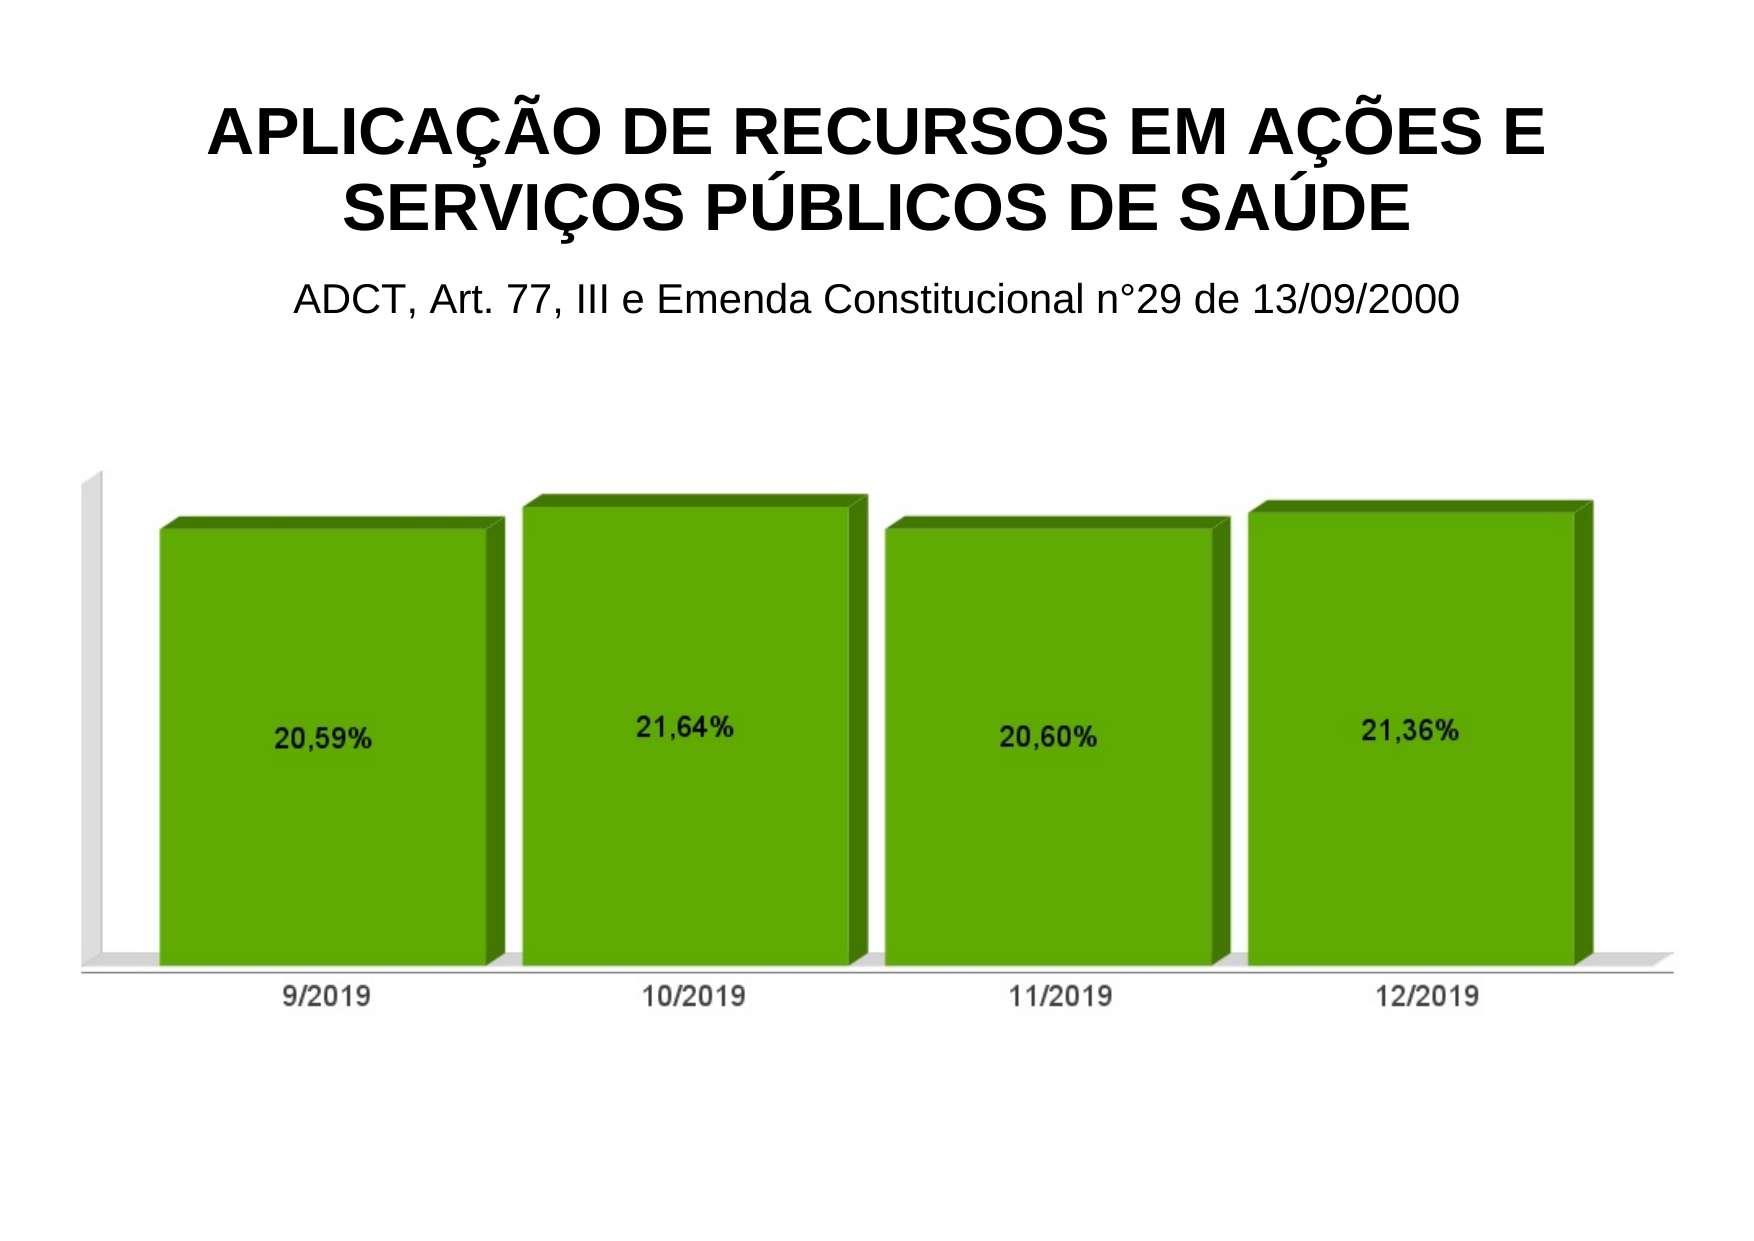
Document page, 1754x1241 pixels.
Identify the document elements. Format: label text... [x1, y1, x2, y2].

picture [62, 455, 1692, 1026]
text ADCT, Art. 77, III e Emenda Constitucional n°29 de 13/09/2000 [62, 274, 1691, 322]
text APLICAÇÃO DE RECURSOS EM AÇÕES E SERVIÇOS PÚBLICOS DE SAÚDE [62, 92, 1691, 245]
